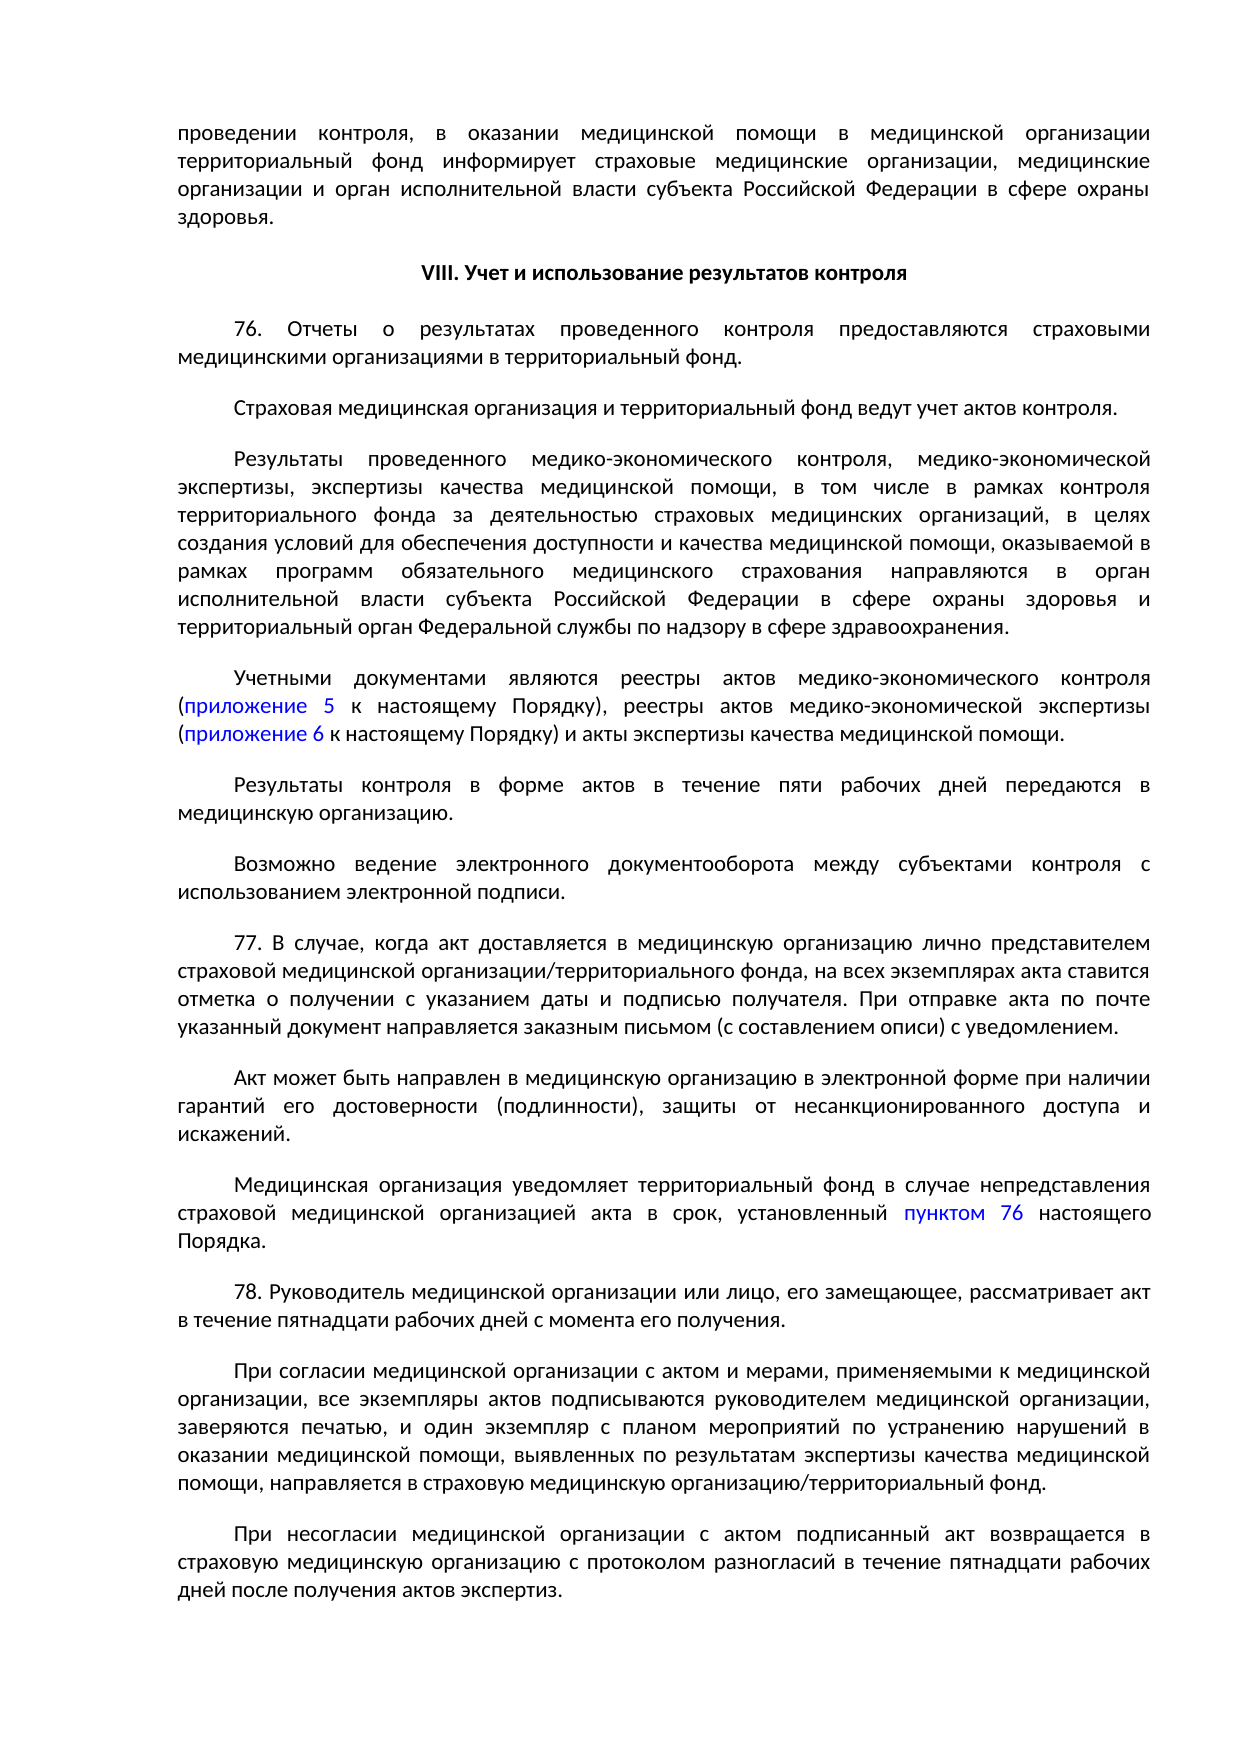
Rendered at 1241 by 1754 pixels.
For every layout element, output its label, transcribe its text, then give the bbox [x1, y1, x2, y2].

text При согласии медицинской организации с актом и мерами, применяемыми к медицинской организации, все экземпляры актов подписываются руководителем медицинской организации, заверяются печатью, и один экземпляр с планом мероприятий по устранению нарушений в оказании медицинской помощи, выявленных по результатам экспертизы качества медицинской помощи, направляется в страховую медицинскую организацию/территориальный фонд. [177, 1356, 1152, 1496]
text 78. Руководитель медицинской организации или лицо, его замещающее, рассматривает акт в течение пятнадцати рабочих дней с момента его получения. [177, 1277, 1152, 1333]
text Акт может быть направлен в медицинскую организацию в электронной форме при наличии гарантий его достоверности (подлинности), защиты от несанкционированного доступа и искажений. [177, 1063, 1152, 1147]
title VIII. Учет и использование результатов контроля [177, 258, 1152, 286]
text 77. В случае, когда акт доставляется в медицинскую организацию лично представителем страховой медицинской организации/территориального фонда, на всех экземплярах акта ставится отметка о получении с указанием даты и подписью получателя. При отправке акта по почте указанный документ направляется заказным письмом (с составлением описи) с уведомлением. [177, 928, 1152, 1040]
text Результаты проведенного медико-экономического контроля, медико-экономической экспертизы, экспертизы качества медицинской помощи, в том числе в рамках контроля территориального фонда за деятельностью страховых медицинских организаций, в целях создания условий для обеспечения доступности и качества медицинской помощи, оказываемой в рамках программ обязательного медицинского страхования направляются в орган исполнительной власти субъекта Российской Федерации в сфере охраны здоровья и территориальный орган Федеральной службы по надзору в сфере здравоохранения. [177, 444, 1152, 640]
text Медицинская организация уведомляет территориальный фонд в случае непредставления страховой медицинской организацией акта в срок, установленный пунктом 76 настоящего Порядка. [177, 1170, 1152, 1254]
text 76. Отчеты о результатах проведенного контроля предоставляются страховыми медицинскими организациями в территориальный фонд. [177, 314, 1152, 370]
text Результаты контроля в форме актов в течение пяти рабочих дней передаются в медицинскую организацию. [177, 770, 1152, 826]
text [177, 118, 1152, 230]
text Страховая медицинская организация и территориальный фонд ведут учет актов контроля. [177, 393, 1152, 421]
text При несогласии медицинской организации с актом подписанный акт возвращается в страховую медицинскую организацию с протоколом разногласий в течение пятнадцати рабочих дней после получения актов экспертиз. [177, 1519, 1152, 1603]
text Учетными документами являются реестры актов медико-экономического контроля (приложение 5 к настоящему Порядку), реестры актов медико-экономической экспертизы (приложение 6 к настоящему Порядку) и акты экспертизы качества медицинской помощи. [177, 663, 1152, 747]
text Возможно ведение электронного документооборота между субъектами контроля с использованием электронной подписи. [177, 849, 1152, 905]
